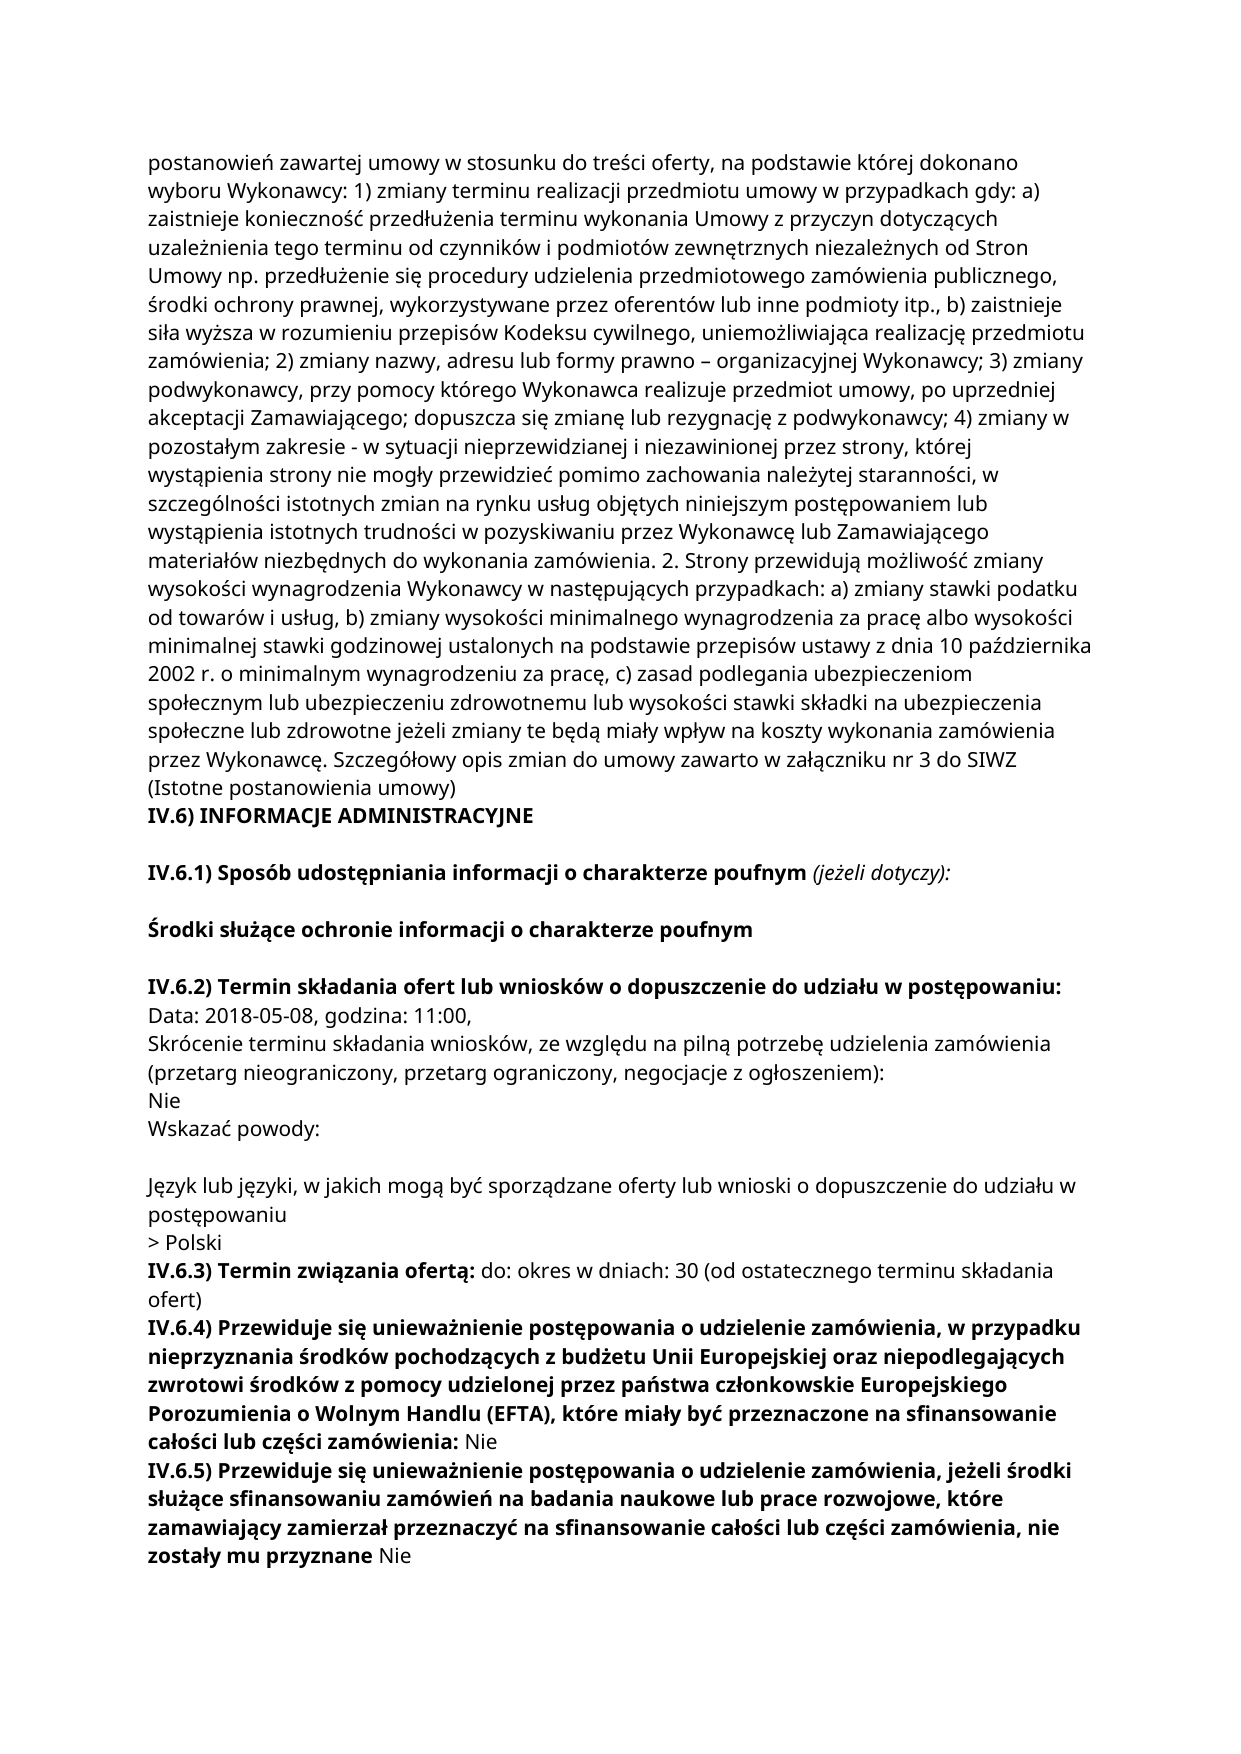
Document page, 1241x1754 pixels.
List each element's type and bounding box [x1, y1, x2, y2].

text [148, 148, 1093, 1569]
